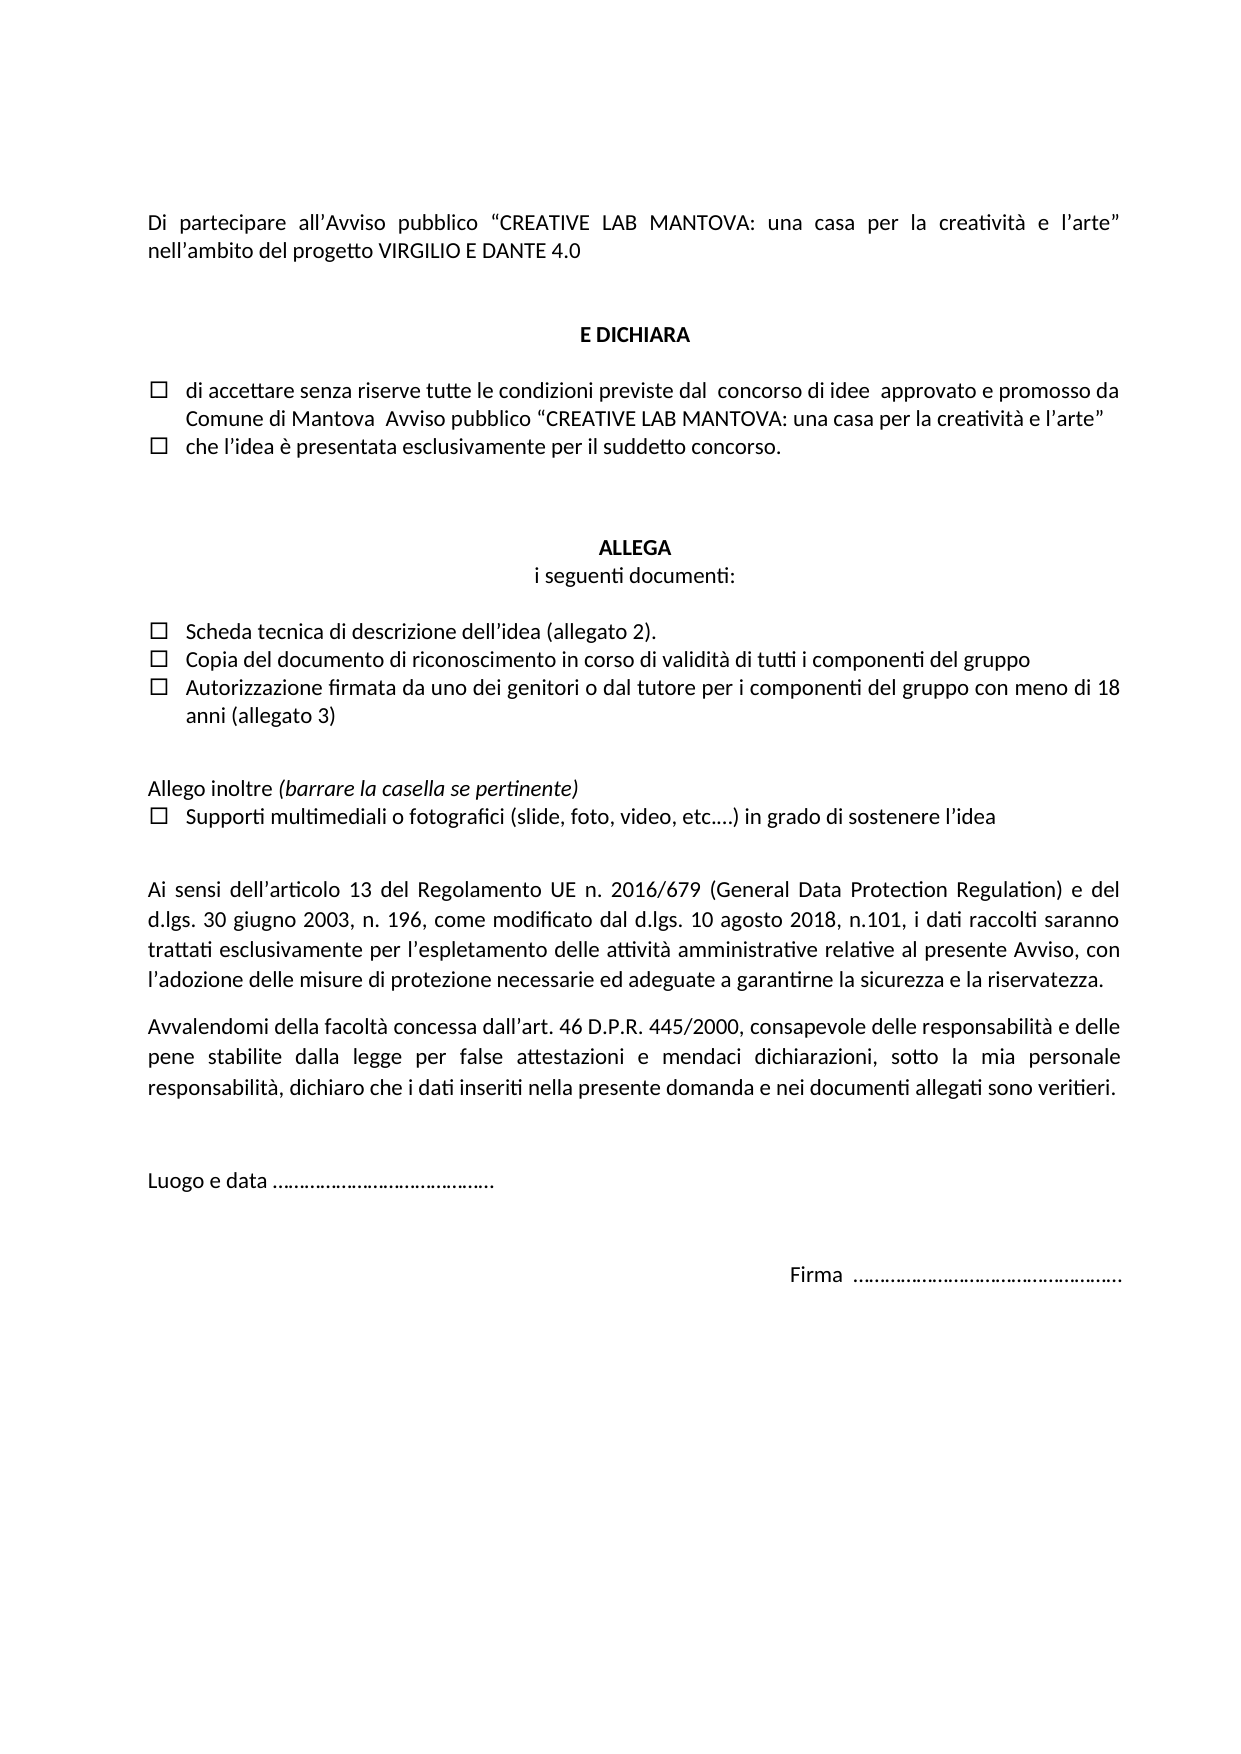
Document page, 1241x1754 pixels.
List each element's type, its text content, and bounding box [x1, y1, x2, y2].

text Di partecipare all’Avviso pubblico “CREATIVE LAB MANTOVA: una casa per la creatività e l’arte” nell’ambito del progetto VIRGILIO E DANTE 4.0 [148, 208, 1122, 264]
text i seguenti documenti: [148, 561, 1122, 589]
text E DICHIARA [148, 320, 1122, 348]
text Luogo e data …………………………………… [148, 1166, 1122, 1194]
text Allego inoltre (barrare la casella se pertinente) [148, 774, 1122, 802]
text Avvalendomi della facoltà concessa dall’art. 46 D.P.R. 445/2000, consapevole delle responsabilità e delle pene stabilite dalla legge per false attestazioni e mendaci dichiarazioni, sotto la mia personale responsabilità, dichiaro che i dati inseriti nella presente domanda e nei documenti allegati sono veritieri. [148, 1012, 1122, 1101]
text ALLEGA [148, 533, 1122, 561]
text Scheda tecnica di descrizione dell’idea (allegato 2). [148, 617, 1122, 645]
text di accettare senza riserve tutte le condizioni previste dal concorso di idee approvato e promosso da Comune di Mantova Avviso pubblico “CREATIVE LAB MANTOVA: una casa per la creatività e l’arte” [148, 376, 1122, 432]
text Firma …………………………………………… [148, 1260, 1122, 1288]
text che l’idea è presentata esclusivamente per il suddetto concorso. [148, 432, 1122, 461]
text Copia del documento di riconoscimento in corso di validità di tutti i componenti del gruppo [148, 645, 1122, 673]
text Autorizzazione firmata da uno dei genitori o dal tutore per i componenti del gruppo con meno di 18 anni (allegato 3) [148, 673, 1122, 729]
text Ai sensi dell’articolo 13 del Regolamento UE n. 2016/679 (General Data Protection Regulation) e del d.lgs. 30 giugno 2003, n. 196, come modificato dal d.lgs. 10 agosto 2018, n.101, i dati raccolti saranno trattati esclusivamente per l’espletamento delle attività amministrative relative al presente Avviso, con l’adozione delle misure di protezione necessarie ed adeguate a garantirne la sicurezza e la riservatezza. [148, 875, 1122, 993]
text Supporti multimediali o fotografici (slide, foto, video, etc.…) in grado di sostenere l’idea [148, 802, 1122, 830]
